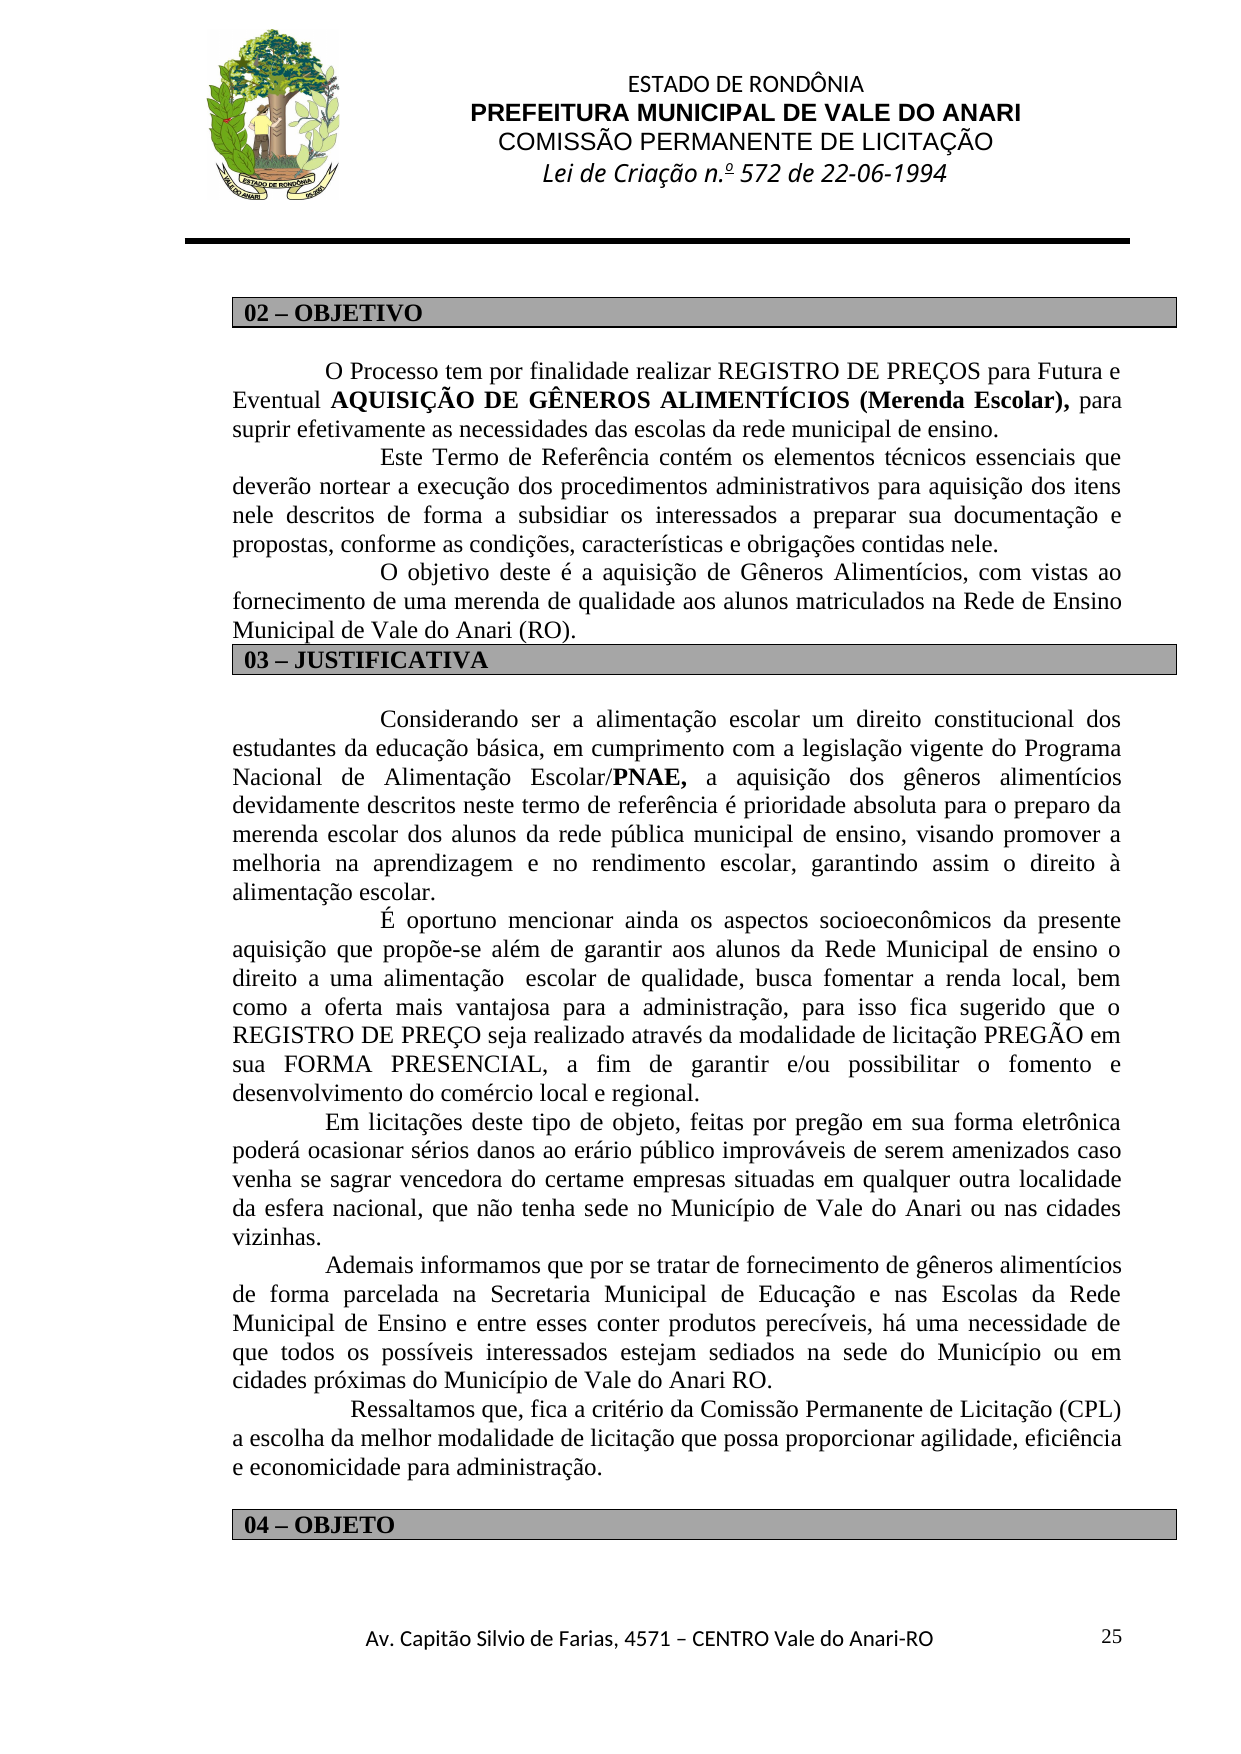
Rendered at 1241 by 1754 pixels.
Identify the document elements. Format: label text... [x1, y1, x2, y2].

text Este Termo de Referência contém os elementos técnicos essenciais que deverão nortear a execução dos procedimentos administrativos para aquisição dos itens nele descritos de forma a subsidiar os interessados a preparar sua documentação e propostas, conforme as condições, características e obrigações contidas nele. [232, 442, 1122, 557]
text Ademais informamos que por se tratar de fornecimento de gêneros alimentícios de forma parcelada na Secretaria Municipal de Educação e nas Escolas da Rede Municipal de Ensino e entre esses conter produtos perecíveis, há uma necessidade de que todos os possíveis interessados estejam sediados na sede do Município ou em cidades próximas do Município de Vale do Anari RO. [232, 1250, 1122, 1394]
text Ressaltamos que, fica a critério da Comissão Permanente de Licitação (CPL) a escolha da melhor modalidade de licitação que possa proporcionar agilidade, eficiência e economicidade para administração. [232, 1394, 1122, 1480]
table_header 03 – JUSTIFICATIVA [233, 645, 1176, 674]
picture [206, 29, 340, 200]
table_header 04 – OBJETO [233, 1510, 1176, 1539]
text O Processo tem por finalidade realizar REGISTRO DE PREÇOS para Futura e Eventual AQUISIÇÃO DE GÊNEROS ALIMENTÍCIOS (Merenda Escolar), para suprir efetivamente as necessidades das escolas da rede municipal de ensino. [232, 356, 1122, 442]
text É oportuno mencionar ainda os aspectos socioeconômicos da presente aquisição que propõe-se além de garantir aos alunos da Rede Municipal de ensino o direito a uma alimentação escolar de qualidade, busca fomentar a renda local, bem como a oferta mais vantajosa para a administração, para isso fica sugerido que o REGISTRO DE PREÇO seja realizado através da modalidade de licitação PREGÃO em sua FORMA PRESENCIAL, a fim de garantir e/ou possibilitar o fomento e desenvolvimento do comércio local e regional. [232, 905, 1122, 1107]
text Considerando ser a alimentação escolar um direito constitucional dos estudantes da educação básica, em cumprimento com a legislação vigente do Programa Nacional de Alimentação Escolar/PNAE, a aquisição dos gêneros alimentícios devidamente descritos neste termo de referência é prioridade absoluta para o preparo da merenda escolar dos alunos da rede pública municipal de ensino, visando promover a melhoria na aprendizagem e no rendimento escolar, garantindo assim o direito à alimentação escolar. [232, 704, 1122, 905]
table_header 02 – OBJETIVO [233, 298, 1176, 326]
text Em licitações deste tipo de objeto, feitas por pregão em sua forma eletrônica poderá ocasionar sérios danos ao erário público improváveis de serem amenizados caso venha se sagrar vencedora do certame empresas situadas em qualquer outra localidade da esfera nacional, que não tenha sede no Município de Vale do Anari ou nas cidades vizinhas. [232, 1107, 1122, 1250]
text O objetivo deste é a aquisição de Gêneros Alimentícios, com vistas ao fornecimento de uma merenda de qualidade aos alunos matriculados na Rede de Ensino Municipal de Vale do Anari (RO). [232, 557, 1122, 644]
